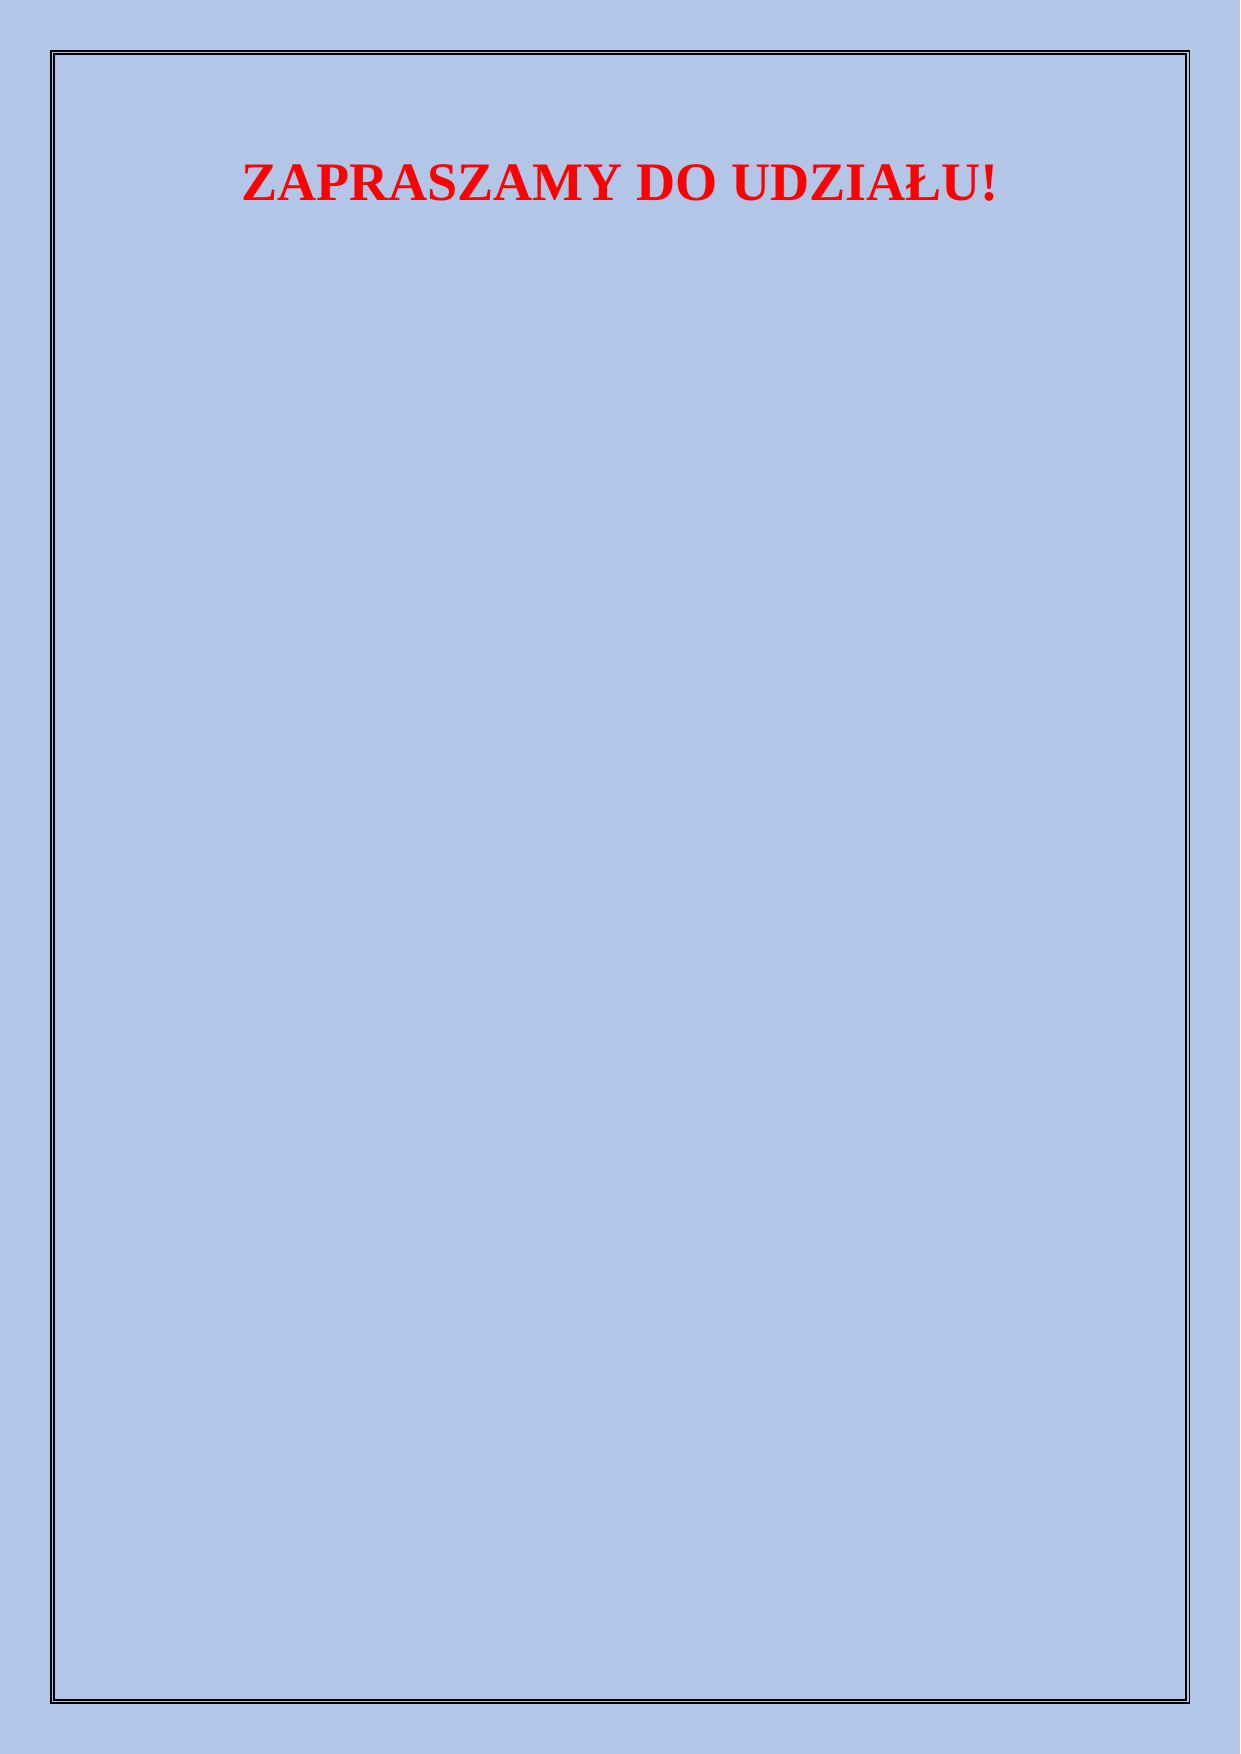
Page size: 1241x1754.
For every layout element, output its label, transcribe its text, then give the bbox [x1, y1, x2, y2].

text ZAPRASZAMY DO UDZIAŁU! [150, 150, 1090, 212]
